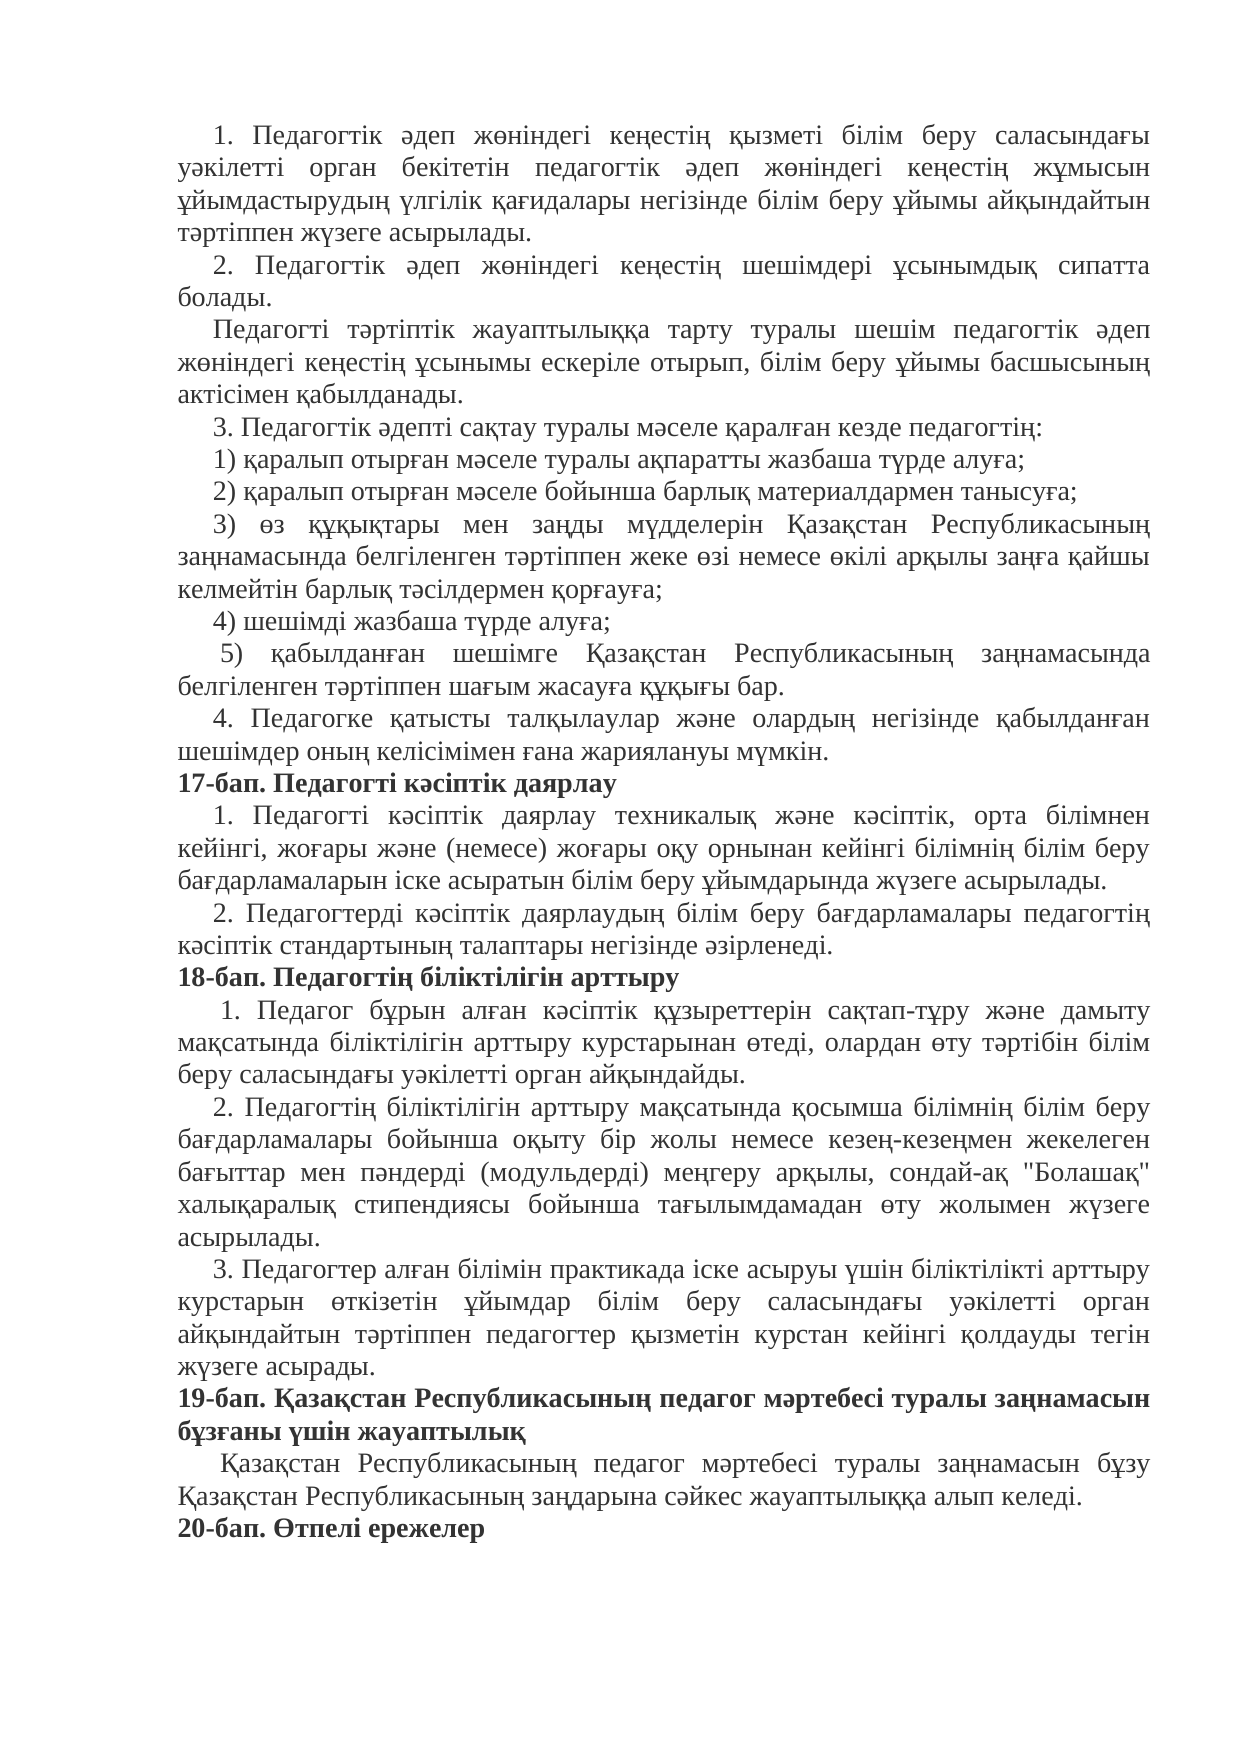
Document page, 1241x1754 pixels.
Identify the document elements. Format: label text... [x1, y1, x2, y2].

text 3) өз құқықтары мен заңды мүдделерін Қазақстан Республикасының заңнамасында белгіленген тәртіппен жеке өзі немесе өкілі арқылы заңға қайшы келмейтін барлық тәсілдермен қорғауға; [177, 507, 1152, 604]
text 5) қабылданған шешімге Қазақстан Республикасының заңнамасында белгіленген тәртіппен шағым жасауға құқығы бар. [177, 636, 1152, 701]
text 2. Педагогтік әдеп жөніндегі кеңестің шешімдері ұсынымдық сипатта болады. [177, 248, 1152, 312]
text 4) шешімді жазбаша түрде алуға; [177, 604, 1152, 636]
text 1) қаралып отырған мәселе туралы ақпаратты жазбаша түрде алуға; [177, 442, 1152, 474]
text 4. Педагогке қатысты талқылаулар және олардың негізінде қабылданған шешімдер оның келісімімен ғана жариялануы мүмкін. [177, 701, 1152, 766]
text 2. Педагогтің біліктілігін арттыру мақсатында қосымша білімнің білім беру бағдарламалары бойынша оқыту бір жолы немесе кезең-кезеңмен жекелеген бағыттар мен пәндерді (модульдерді) меңгеру арқылы, сондай-ақ "Болашақ" халықаралық стипендиясы бойынша тағылымдамадан өту жолымен жүзеге асырылады. [177, 1090, 1152, 1252]
text 3. Педагогтер алған білімін практикада іске асыруы үшін біліктілікті арттыру курстарын өткізетін ұйымдар білім беру саласындағы уәкілетті орган айқындайтын тәртіппен педагогтер қызметін курстан кейінгі қолдауды тегін жүзеге асырады. [177, 1252, 1152, 1382]
text 3. Педагогтік әдепті сақтау туралы мәселе қаралған кезде педагогтің: [177, 410, 1152, 442]
text 19-бап. Қазақстан Республикасының педагог мәртебесі туралы заңнамасын бұзғаны үшін жауаптылық [177, 1382, 1152, 1446]
text 1. Педагогтік әдеп жөніндегі кеңестің қызметі білім беру саласындағы уәкілетті орган бекітетін педагогтік әдеп жөніндегі кеңестің жұмысын ұйымдастырудың үлгілік қағидалары негізінде білім беру ұйымы айқындайтын тәртіппен жүзеге асырылады. [177, 118, 1152, 248]
text 18-бап. Педагогтің біліктілігін арттыру [177, 960, 1152, 993]
text 1. Педагог бұрын алған кәсіптік құзыреттерін сақтап-тұру және дамыту мақсатында біліктілігін арттыру курстарынан өтеді, олардан өту тәртібін білім беру саласындағы уәкілетті орган айқындайды. [177, 993, 1152, 1090]
text 2) қаралып отырған мәселе бойынша барлық материалдармен танысуға; [177, 474, 1152, 507]
text 20-бап. Өтпелі ережелер [177, 1511, 1152, 1543]
text 2. Педагогтерді кәсіптік даярлаудың білім беру бағдарламалары педагогтің кәсіптік стандартының талаптары негізінде әзірленеді. [177, 896, 1152, 960]
text 17-бап. Педагогті кәсіптік даярлау [177, 766, 1152, 798]
text Қазақстан Республикасының педагог мәртебесі туралы заңнамасын бұзу Қазақстан Республикасының заңдарына сәйкес жауаптылыққа алып келеді. [177, 1446, 1152, 1511]
text 1. Педагогті кәсіптік даярлау техникалық және кәсіптік, орта білімнен кейінгі, жоғары және (немесе) жоғары оқу орнынан кейінгі білімнің білім беру бағдарламаларын іске асыратын білім беру ұйымдарында жүзеге асырылады. [177, 798, 1152, 896]
text Педагогті тәртіптік жауаптылыққа тарту туралы шешім педагогтік әдеп жөніндегі кеңестің ұсынымы ескеріле отырып, білім беру ұйымы басшысының актісімен қабылданады. [177, 312, 1152, 410]
